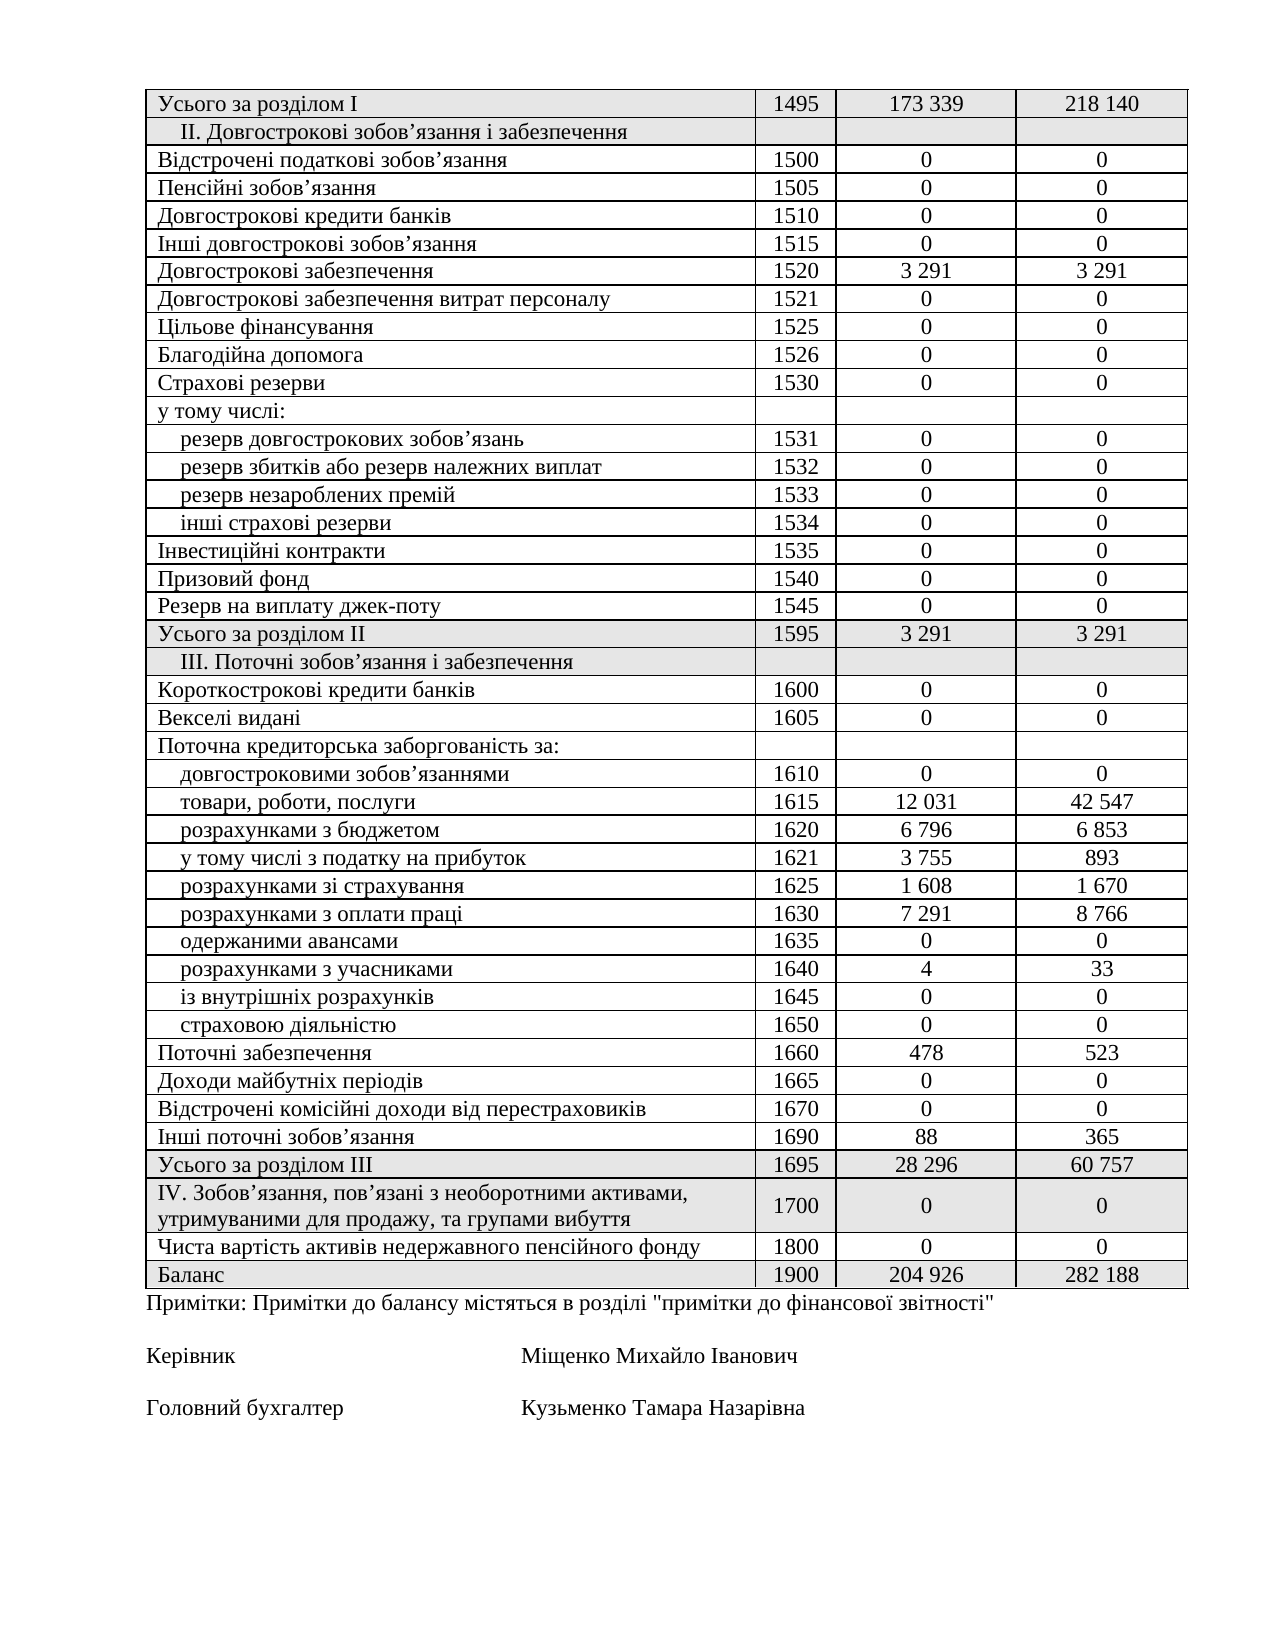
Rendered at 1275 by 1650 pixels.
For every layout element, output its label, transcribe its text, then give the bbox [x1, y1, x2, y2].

table_cell 0 [1017, 425, 1187, 451]
table_cell 0 [1017, 509, 1187, 535]
table_cell 1505 [756, 174, 835, 200]
table_cell страховою діяльністю [147, 1011, 755, 1038]
table_cell 282 188 [1017, 1261, 1187, 1287]
table_cell 1625 [756, 872, 835, 898]
table_cell 12 031 [837, 788, 1015, 814]
table_cell 0 [837, 202, 1015, 228]
table_cell 0 [1017, 146, 1187, 172]
table_cell резерв збитків або резерв належних виплат [147, 453, 755, 479]
table_cell 893 [1017, 844, 1187, 870]
table_cell Усього за розділом IІІ [147, 1151, 755, 1177]
table_cell резерв довгострокових зобов’язань [147, 425, 755, 451]
table_cell 1621 [756, 844, 835, 870]
table_cell Векселі видані [147, 704, 755, 731]
table_cell 0 [837, 537, 1015, 563]
table_cell інші страхові резерви [147, 509, 755, 535]
table_cell Благодійна допомога [147, 341, 755, 368]
table_cell 6 853 [1017, 816, 1187, 842]
table_cell 1670 [756, 1095, 835, 1121]
table_cell 1635 [756, 928, 835, 954]
table_cell Чиста вартість активів недержавного пенсійного фонду [147, 1233, 755, 1259]
table_cell 1800 [756, 1233, 835, 1259]
table_cell Усього за розділом II [147, 621, 755, 647]
table_cell Відстрочені комісійні доходи від перестраховиків [147, 1095, 755, 1121]
table_cell 28 296 [837, 1151, 1015, 1177]
table_cell Довгострокові забезпечення витрат персоналу [147, 286, 755, 312]
table_cell 0 [1017, 593, 1187, 619]
table_cell Усього за розділом I [147, 90, 755, 116]
table_cell 1500 [756, 146, 835, 172]
table_cell 0 [837, 146, 1015, 172]
table_cell Цільове фінансування [147, 313, 755, 340]
table_cell 0 [1017, 453, 1187, 479]
table_cell [1017, 648, 1187, 675]
table_cell 1660 [756, 1039, 835, 1066]
table_cell 1495 [756, 90, 835, 116]
table_cell [837, 397, 1015, 423]
table_cell 0 [837, 704, 1015, 731]
table_cell 8 766 [1017, 900, 1187, 926]
table_cell [1017, 118, 1187, 144]
table_cell 1545 [756, 593, 835, 619]
table_cell 3 291 [1017, 621, 1187, 647]
table_cell розрахунками зі страхування [147, 872, 755, 898]
table_cell 1 670 [1017, 872, 1187, 898]
table_cell у тому числі: [147, 397, 755, 423]
table_cell 0 [837, 1233, 1015, 1259]
table_cell 0 [837, 369, 1015, 396]
table_cell 1650 [756, 1011, 835, 1038]
table_cell товари, роботи, послуги [147, 788, 755, 814]
table_cell 365 [1017, 1123, 1187, 1149]
table_cell 0 [1017, 341, 1187, 368]
table_cell 0 [837, 453, 1015, 479]
table_cell [756, 648, 835, 675]
table_cell 42 547 [1017, 788, 1187, 814]
table_cell 0 [1017, 230, 1187, 256]
table_cell 1521 [756, 286, 835, 312]
table_cell 0 [837, 565, 1015, 591]
table_cell 1695 [756, 1151, 835, 1177]
table_cell 0 [1017, 1067, 1187, 1093]
table_cell Поточні забезпечення [147, 1039, 755, 1066]
table_cell 523 [1017, 1039, 1187, 1066]
table_cell довгостроковими зобов’язаннями [147, 760, 755, 786]
table_cell Страхові резерви [147, 369, 755, 396]
table_cell 0 [837, 509, 1015, 535]
table_cell Резерв на виплату джек-поту [147, 593, 755, 619]
table_cell 0 [837, 760, 1015, 786]
table_cell Інвестиційні контракти [147, 537, 755, 563]
table_cell 1535 [756, 537, 835, 563]
table_cell 1510 [756, 202, 835, 228]
table_cell із внутрішніх розрахунків [147, 983, 755, 1010]
table_cell 478 [837, 1039, 1015, 1066]
table_cell [837, 732, 1015, 758]
table_cell 0 [1017, 286, 1187, 312]
table_cell Призовий фонд [147, 565, 755, 591]
table_cell [756, 397, 835, 423]
table_cell 0 [1017, 760, 1187, 786]
table_cell 1540 [756, 565, 835, 591]
table_cell 0 [1017, 676, 1187, 703]
table_cell 1665 [756, 1067, 835, 1093]
table_cell 1530 [756, 369, 835, 396]
table_cell 218 140 [1017, 90, 1187, 116]
table_cell 1630 [756, 900, 835, 926]
table_cell 1595 [756, 621, 835, 647]
table_cell 60 757 [1017, 1151, 1187, 1177]
table_cell 0 [837, 425, 1015, 451]
table_cell 1 608 [837, 872, 1015, 898]
table_cell 4 [837, 956, 1015, 982]
table_cell одержаними авансами [147, 928, 755, 954]
table_cell 0 [837, 1011, 1015, 1038]
table_cell IІІ. Поточні зобов’язання і забезпечення [147, 648, 755, 675]
table_cell 0 [837, 1179, 1015, 1232]
table_cell 1533 [756, 481, 835, 507]
table_cell ІV. Зобов’язання, пов’язані з необоротними активами, утримуваними для продажу, та групами вибуття [147, 1179, 755, 1232]
table_cell 1534 [756, 509, 835, 535]
table_cell 3 291 [837, 258, 1015, 284]
table_cell резерв незароблених премій [147, 481, 755, 507]
text Примітки: Примiтки до балансу мiстяться в роздiлi "примiтки до фiнансової звiтностi" [146, 1289, 1186, 1315]
table_cell [1017, 397, 1187, 423]
table_cell 0 [837, 593, 1015, 619]
table_cell Поточна кредиторська заборгованість за: [147, 732, 755, 758]
table_cell 0 [1017, 174, 1187, 200]
table_cell 0 [837, 1067, 1015, 1093]
table_cell Доходи майбутніх періодів [147, 1067, 755, 1093]
table_cell 0 [1017, 983, 1187, 1010]
table_cell 3 291 [837, 621, 1015, 647]
table_cell 1605 [756, 704, 835, 731]
table_cell Довгострокові забезпечення [147, 258, 755, 284]
table_cell [837, 648, 1015, 675]
table_cell 0 [837, 286, 1015, 312]
table_cell Довгострокові кредити банків [147, 202, 755, 228]
table_cell 0 [1017, 1095, 1187, 1121]
table_cell 1532 [756, 453, 835, 479]
table_cell [756, 118, 835, 144]
table_cell 1526 [756, 341, 835, 368]
table_cell 0 [837, 341, 1015, 368]
table_cell 6 796 [837, 816, 1015, 842]
table_cell 0 [1017, 313, 1187, 340]
table_cell 1525 [756, 313, 835, 340]
table_cell Інші довгострокові зобов’язання [147, 230, 755, 256]
table_cell розрахунками з бюджетом [147, 816, 755, 842]
table_cell 1610 [756, 760, 835, 786]
table_cell 204 926 [837, 1261, 1015, 1287]
table_cell Баланс [147, 1261, 755, 1287]
table_cell 1900 [756, 1261, 835, 1287]
table_cell 0 [1017, 704, 1187, 731]
table_cell 0 [1017, 1179, 1187, 1232]
table_cell 1615 [756, 788, 835, 814]
table_cell Пенсійні зобов’язання [147, 174, 755, 200]
table_cell II. Довгострокові зобов’язання і забезпечення [147, 118, 755, 144]
table_cell 0 [1017, 1233, 1187, 1259]
table_cell 0 [837, 928, 1015, 954]
table_cell 173 339 [837, 90, 1015, 116]
table_cell 1531 [756, 425, 835, 451]
table_cell 1520 [756, 258, 835, 284]
table_cell 1700 [756, 1179, 835, 1232]
table_cell Інші поточні зобов’язання [147, 1123, 755, 1149]
table_cell розрахунками з оплати праці [147, 900, 755, 926]
table_cell 0 [1017, 565, 1187, 591]
text Керівник Мiщенко Михайло Iванович [146, 1342, 1186, 1368]
table_cell 3 755 [837, 844, 1015, 870]
table_cell Короткострокові кредити банків [147, 676, 755, 703]
table_cell розрахунками з учасниками [147, 956, 755, 982]
table_cell 0 [1017, 481, 1187, 507]
table_cell 88 [837, 1123, 1015, 1149]
table_cell 1620 [756, 816, 835, 842]
table_cell 0 [1017, 928, 1187, 954]
table_cell 0 [1017, 1011, 1187, 1038]
table_cell 1645 [756, 983, 835, 1010]
table_cell 33 [1017, 956, 1187, 982]
table_cell 0 [837, 676, 1015, 703]
table_cell 0 [1017, 369, 1187, 396]
table_cell 1640 [756, 956, 835, 982]
table_cell 0 [1017, 202, 1187, 228]
table_cell 0 [1017, 537, 1187, 563]
table_cell 0 [837, 174, 1015, 200]
table_cell 3 291 [1017, 258, 1187, 284]
table_cell у тому числі з податку на прибуток [147, 844, 755, 870]
table_cell 0 [837, 1095, 1015, 1121]
table_cell [837, 118, 1015, 144]
table_cell [1017, 732, 1187, 758]
table_cell 7 291 [837, 900, 1015, 926]
text Головний бухгалтер Кузьменко Тамара Назарiвна [146, 1394, 1186, 1421]
table_cell 0 [837, 313, 1015, 340]
table_cell 1515 [756, 230, 835, 256]
table_cell 1600 [756, 676, 835, 703]
table_cell Відстрочені податкові зобов’язання [147, 146, 755, 172]
table_cell 0 [837, 481, 1015, 507]
table_cell 0 [837, 230, 1015, 256]
table_cell 0 [837, 983, 1015, 1010]
table_cell 1690 [756, 1123, 835, 1149]
table_cell [756, 732, 835, 758]
